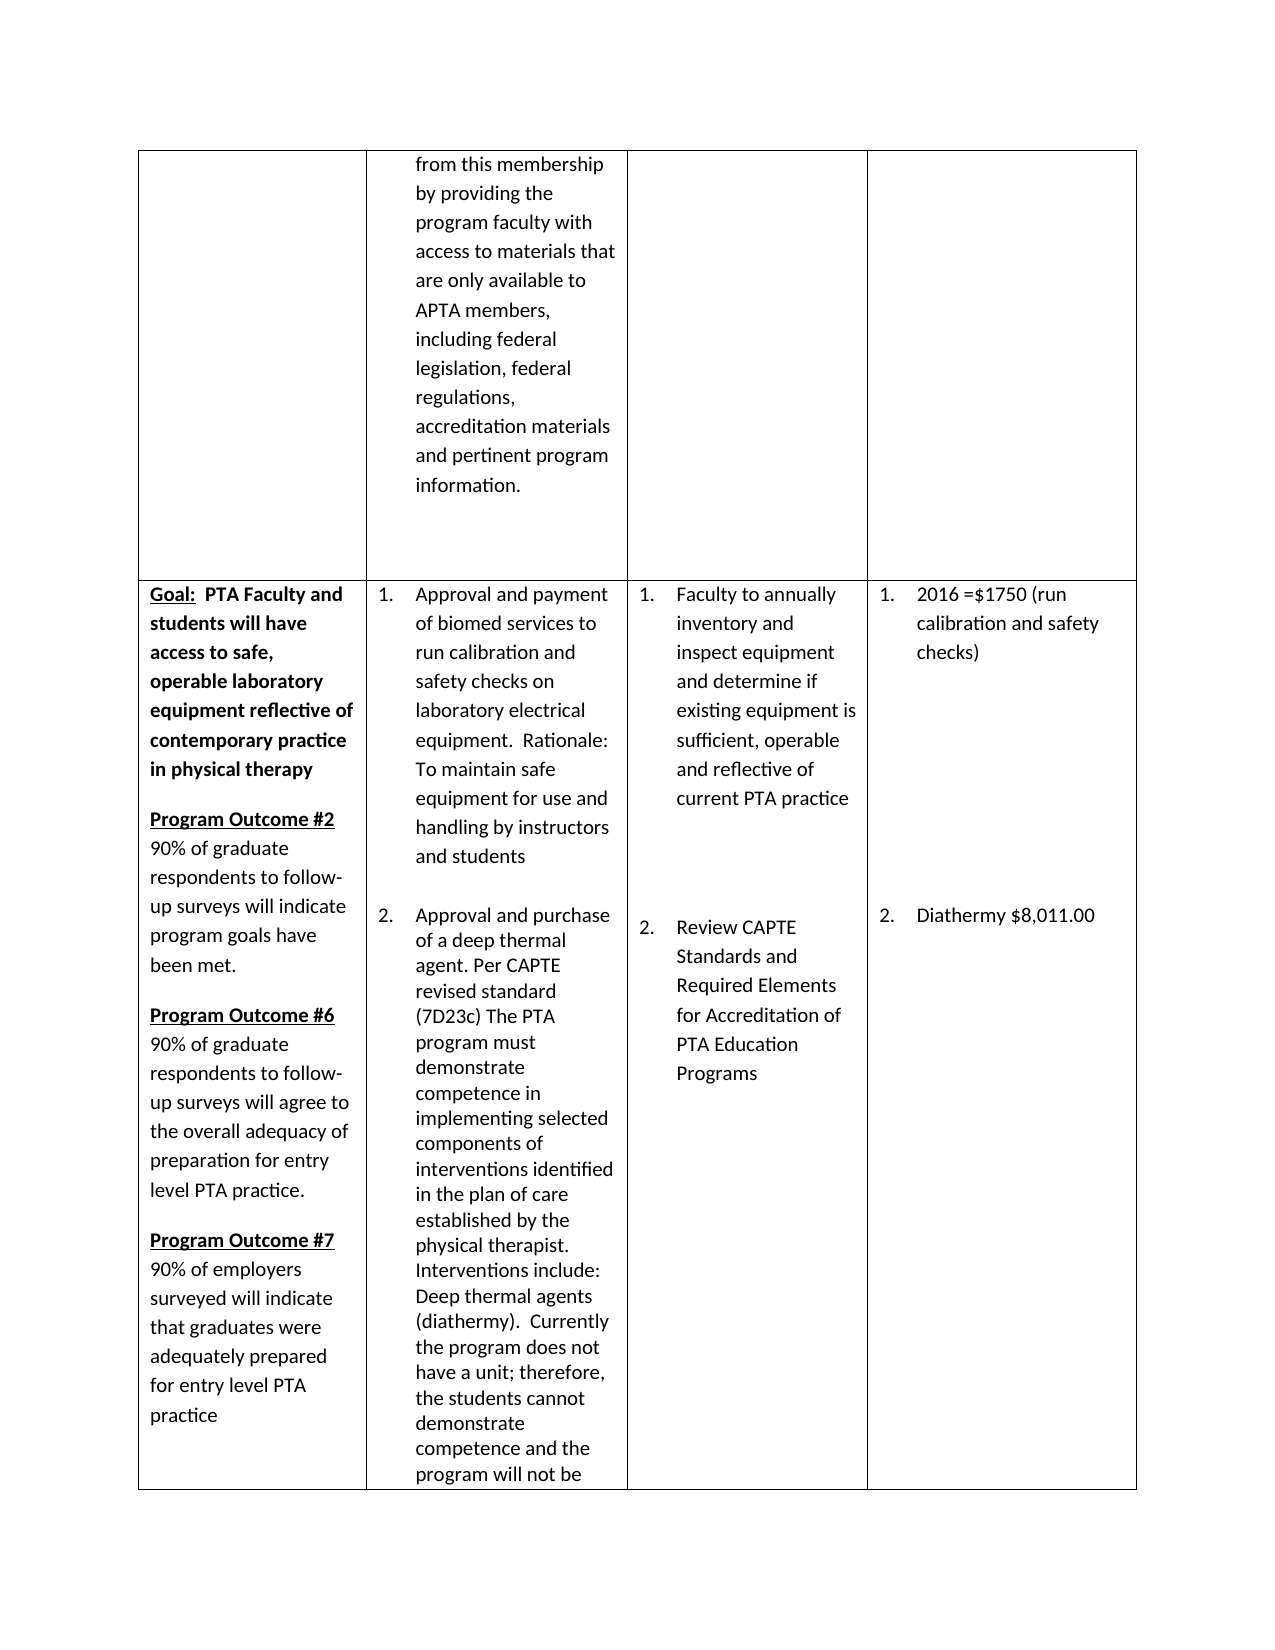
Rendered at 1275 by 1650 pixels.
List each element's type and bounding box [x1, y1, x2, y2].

table_cell [139, 581, 366, 1489]
table_cell [367, 151, 627, 580]
table_cell [628, 151, 867, 580]
table_cell [139, 151, 366, 580]
table_cell [628, 581, 867, 1489]
table_cell [868, 151, 1136, 580]
table_cell [868, 581, 1136, 1489]
table_cell [367, 581, 627, 1489]
